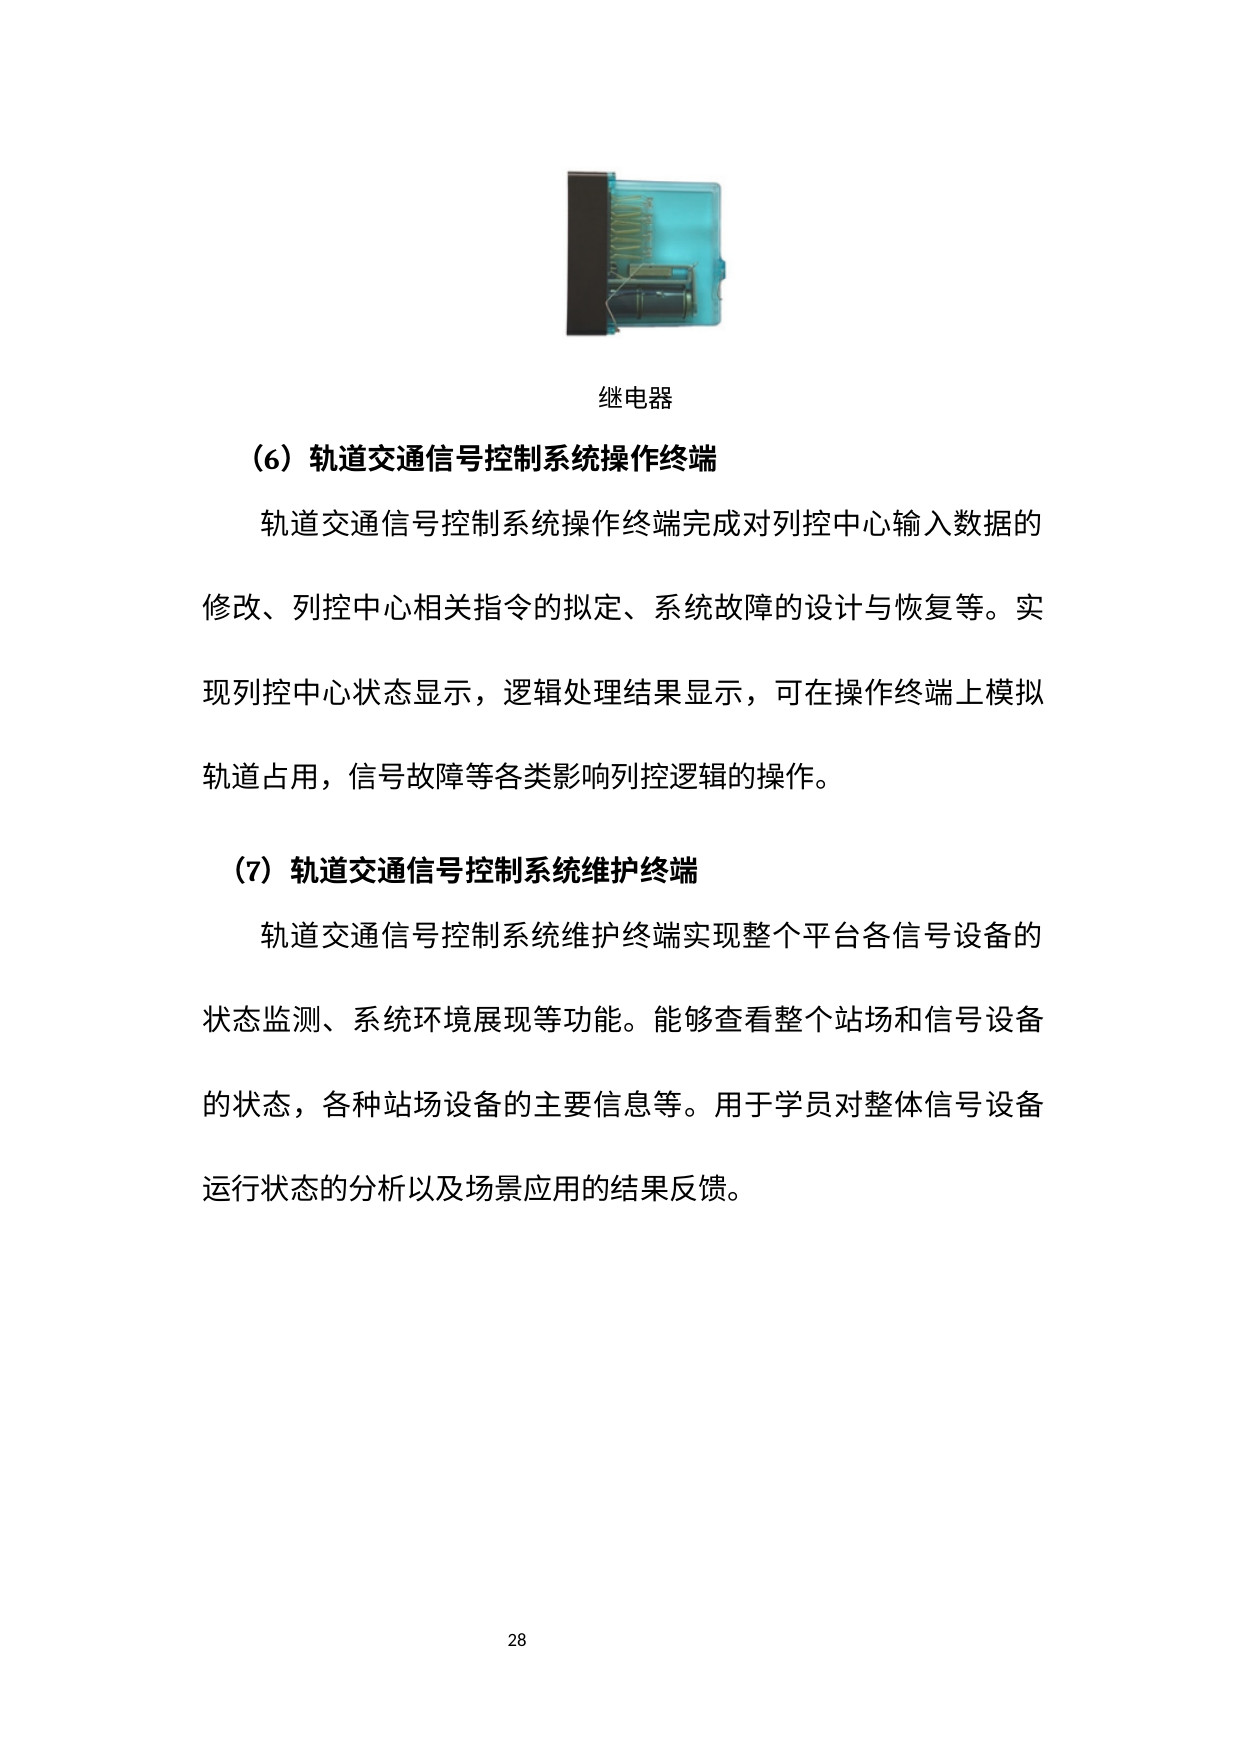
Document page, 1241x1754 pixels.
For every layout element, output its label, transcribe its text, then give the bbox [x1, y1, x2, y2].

text 轨道交通信号控制系统维护终端实现整个平台各信号设备的状态监测、系统环境展现等功能。能够查看整个站场和信号设备的状态，各种站场设备的主要信息等。用于学员对整体信号设备运行状态的分析以及场景应用的结果反馈。 [202, 901, 1044, 1219]
subtitle 轨道交通信号控制系统维护终端 [217, 836, 1053, 901]
subtitle 轨道交通信号控制系统操作终端 [235, 424, 1053, 489]
picture [561, 162, 736, 347]
text 轨道交通信号控制系统操作终端完成对列控中心输入数据的修改、列控中心相关指令的拟定、系统故障的设计与恢复等。实现列控中心状态显示，逻辑处理结果显示，可在操作终端上模拟轨道占用，信号故障等各类影响列控逻辑的操作。 [202, 489, 1044, 807]
